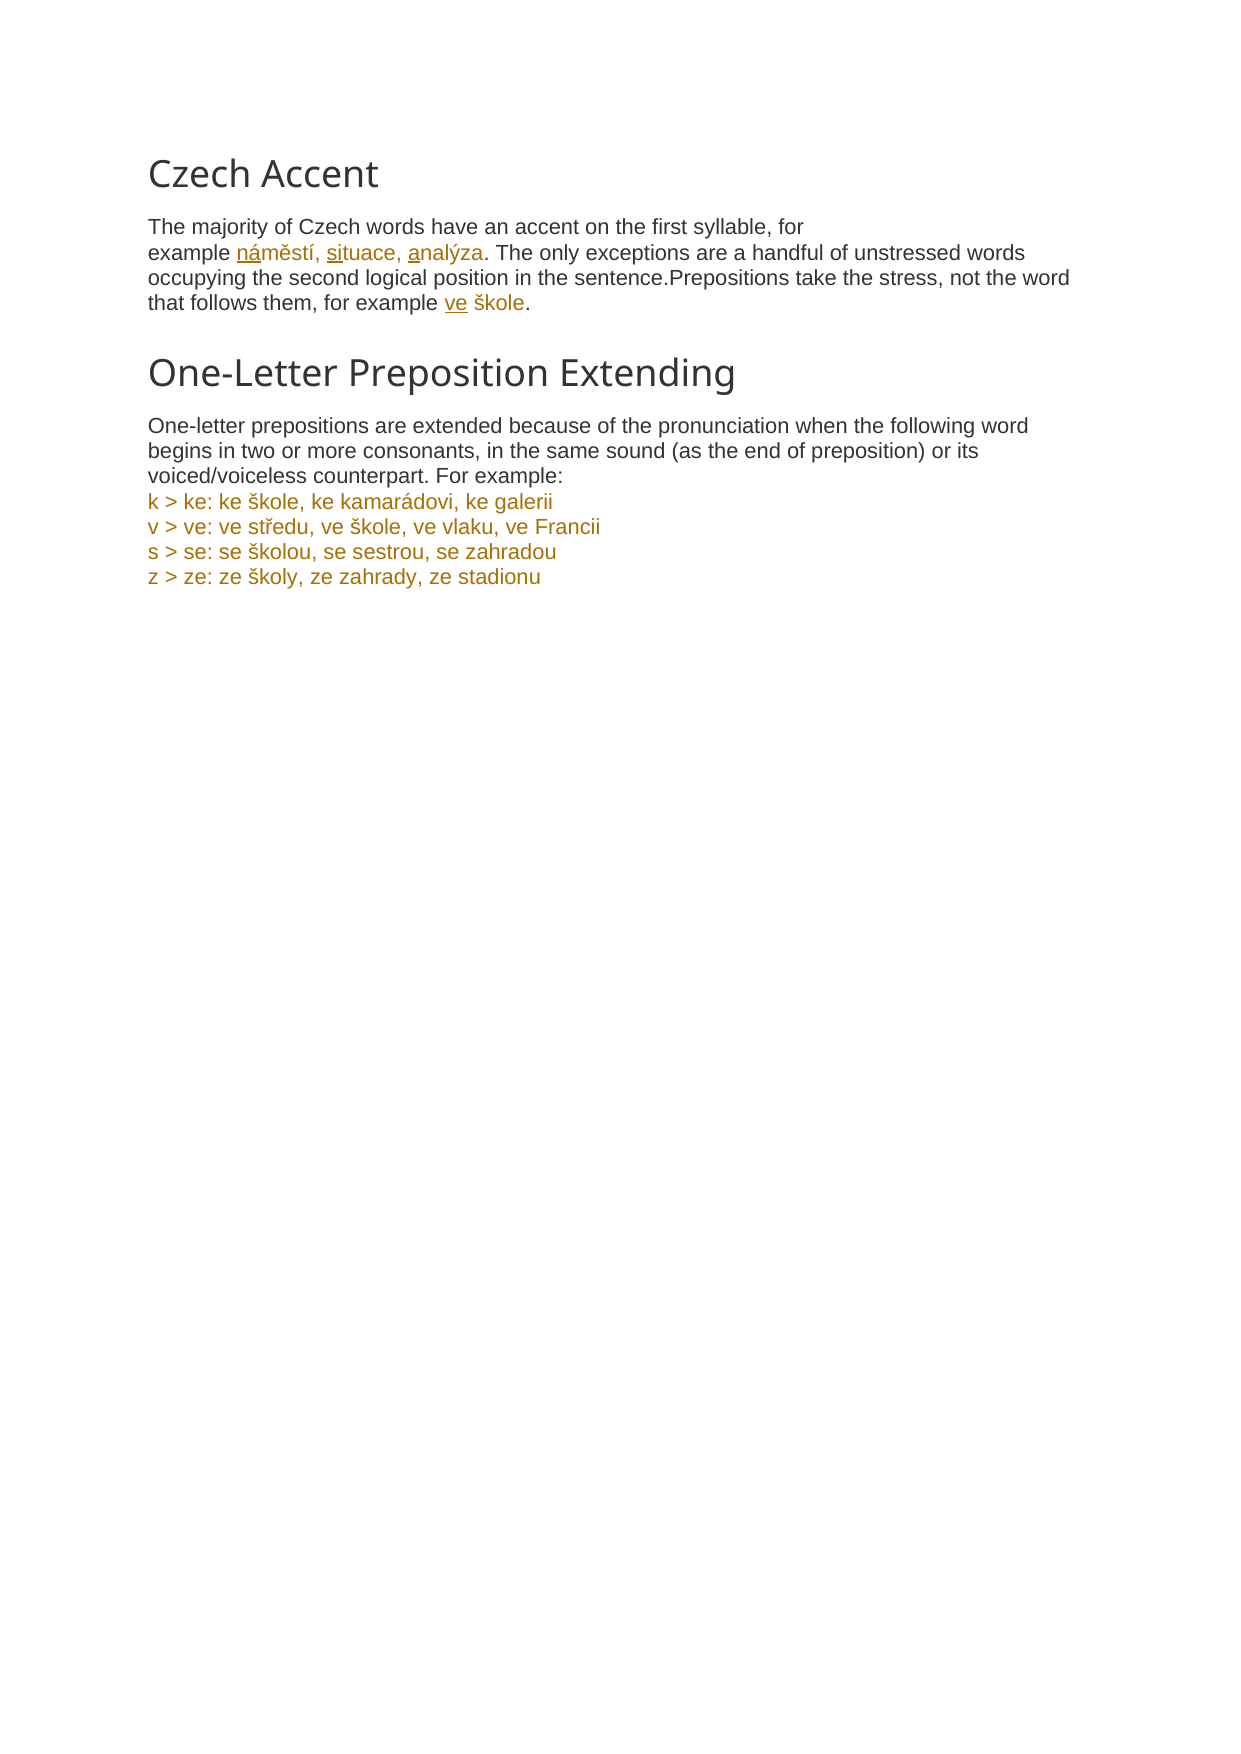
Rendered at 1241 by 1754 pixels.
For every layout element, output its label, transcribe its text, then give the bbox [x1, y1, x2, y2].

text One-Letter Preposition Extending [148, 346, 1093, 397]
text The majority of Czech words have an accent on the first syllable, for example náměstí, situace, analýza. The only exceptions are a handful of unstressed words occupying the second logical position in the sentence.Prepositions take the stress, not the word that follows them, for example ve škole. [148, 214, 1093, 315]
text One-letter prepositions are extended because of the pronunciation when the following word begins in two or more consonants, in the same sound (as the end of preposition) or its voiced/voiceless counterpart. For example: k > ke: ke škole, ke kamarádovi, ke galerii v > ve: ve středu, ve škole, ve vlaku, ve Francii s > se: se školou, se sestrou, se zahradou z > ze: ze školy, ze zahrady, ze stadionu [148, 413, 1093, 589]
text Czech Accent [148, 148, 1093, 199]
